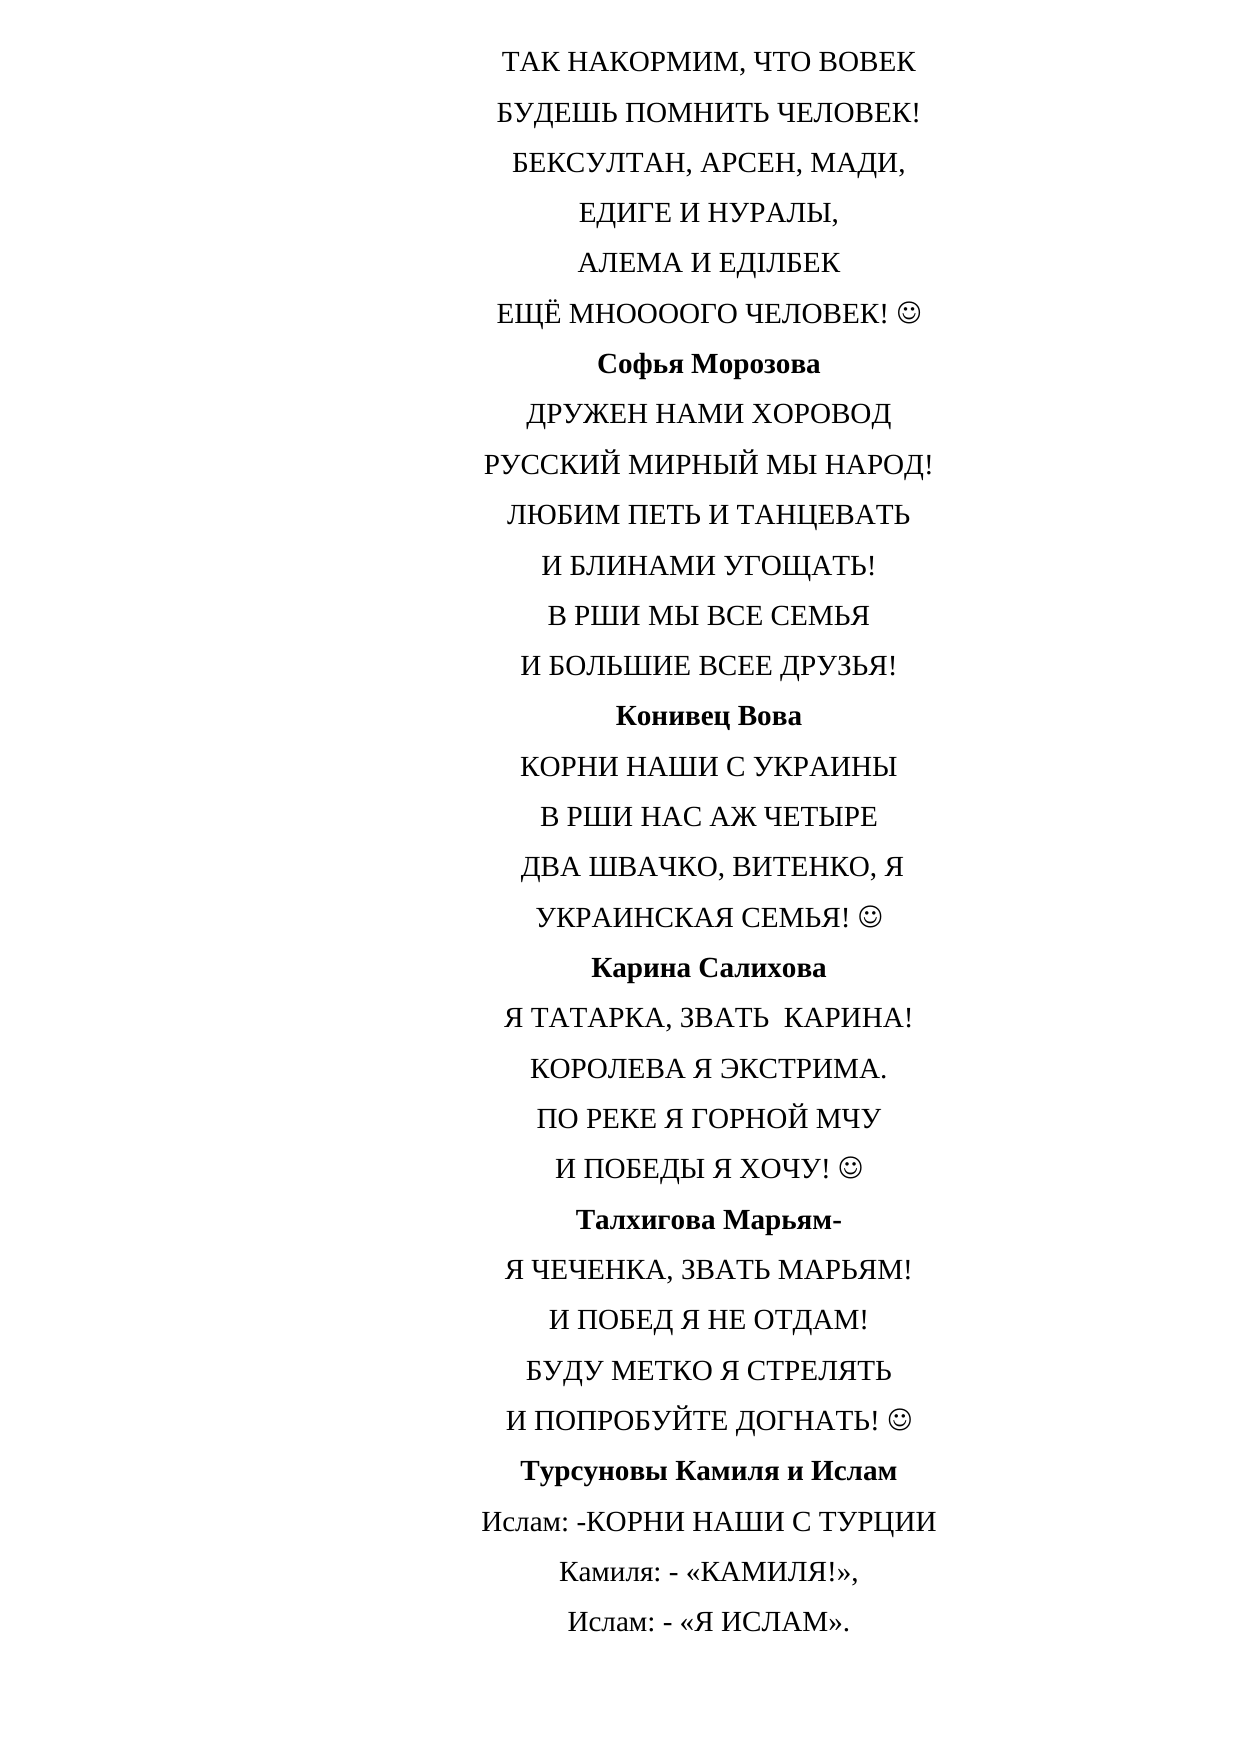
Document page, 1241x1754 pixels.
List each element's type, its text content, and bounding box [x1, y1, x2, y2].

text ЛЮБИМ ПЕТЬ И ТАНЦЕВАТЬ [177, 497, 1152, 531]
text И БЛИНАМИ УГОЩАТЬ! [177, 548, 1152, 581]
text Карина Салихова [177, 950, 1152, 984]
text В РШИ НАС АЖ ЧЕТЫРЕ [177, 799, 1152, 833]
text УКРАИНСКАЯ СЕМЬЯ! [177, 900, 1152, 933]
text И ПОБЕД Я НЕ ОТДАМ! [177, 1302, 1152, 1336]
text Талхигова Марьям- [177, 1202, 1152, 1235]
text Конивец Вова [177, 698, 1152, 732]
text БУДЕШЬ ПОМНИТЬ ЧЕЛОВЕК! [177, 95, 1152, 128]
text БУДУ МЕТКО Я СТРЕЛЯТЬ [177, 1353, 1152, 1386]
text И БОЛЬШИЕ ВСЕЕ ДРУЗЬЯ! [177, 648, 1152, 682]
text И ПОПРОБУЙТЕ ДОГНАТЬ! [177, 1403, 1152, 1437]
text ПО РЕКЕ Я ГОРНОЙ МЧУ [177, 1101, 1152, 1135]
text Я ТАТАРКА, ЗВАТЬ КАРИНА! [177, 1001, 1152, 1034]
text ДВА ШВАЧКО, ВИТЕНКО, Я [177, 849, 1152, 883]
text Камиля: - «КАМИЛЯ!», [177, 1554, 1152, 1588]
text КОРНИ НАШИ С УКРАИНЫ [177, 749, 1152, 782]
text Я ЧЕЧЕНКА, ЗВАТЬ МАРЬЯМ! [177, 1252, 1152, 1286]
text ДРУЖЕН НАМИ ХОРОВОД [177, 397, 1152, 430]
text Ислам: - «Я ИСЛАМ». [177, 1604, 1152, 1638]
text РУССКИЙ МИРНЫЙ МЫ НАРОД! [177, 447, 1152, 481]
text Софья Морозова [177, 346, 1152, 380]
text АЛЕМА И ЕДIЛБЕК [177, 246, 1152, 279]
text ЕЩЁ МНООООГО ЧЕЛОВЕК! [177, 296, 1152, 329]
text БЕКСУЛТАН, АРСЕН, МАДИ, [177, 145, 1152, 178]
text КОРОЛЕВА Я ЭКСТРИМА. [177, 1051, 1152, 1084]
text Ислам: -КОРНИ НАШИ С ТУРЦИИ [177, 1504, 1152, 1537]
text В РШИ МЫ ВСЕ СЕМЬЯ [177, 598, 1152, 631]
text ЕДИГЕ И НУРАЛЫ, [177, 195, 1152, 229]
text Турсуновы Камиля и Ислам [177, 1453, 1152, 1487]
text ТАК НАКОРМИМ, ЧТО ВОВЕК [177, 44, 1152, 78]
text И ПОБЕДЫ Я ХОЧУ! [177, 1151, 1152, 1185]
